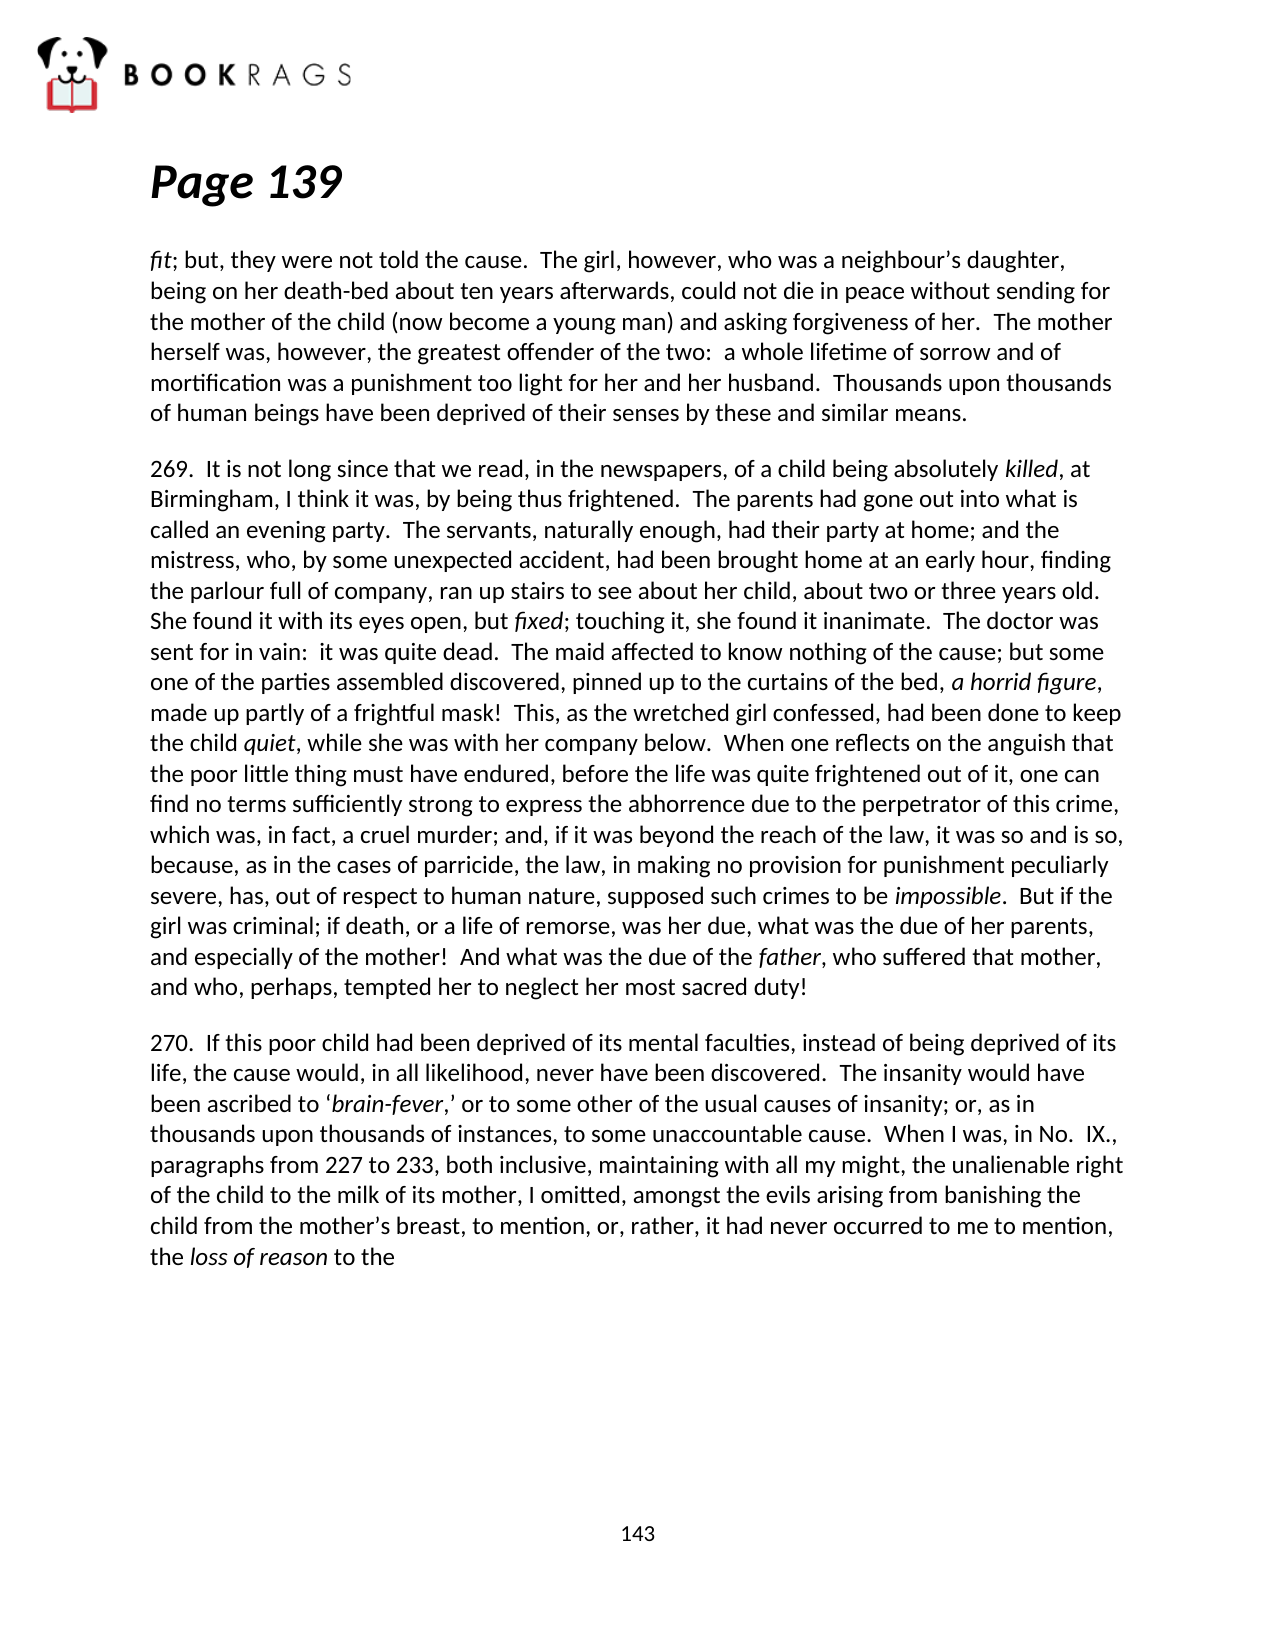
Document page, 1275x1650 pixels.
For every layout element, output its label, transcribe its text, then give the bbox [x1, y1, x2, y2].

text Page 139 [150, 150, 1125, 211]
text fit; but, they were not told the cause. The girl, however, who was a neighbour’s daughter, being on her death-bed about ten years afterwards, could not die in peace without sending for the mother of the child (now become a young man) and asking forgiveness of her. The mother herself was, however, the greatest offender of the two: a whole lifetime of sorrow and of mortification was a punishment too light for her and her husband. Thousands upon thousands of human beings have been deprived of their senses by these and similar means. [150, 244, 1125, 428]
text 269. It is not long since that we read, in the newspapers, of a child being absolutely killed, at Birmingham, I think it was, by being thus frightened. The parents had gone out into what is called an evening party. The servants, naturally enough, had their party at home; and the mistress, who, by some unexpected accident, had been brought home at an early hour, finding the parlour full of company, ran up stairs to see about her child, about two or three years old. She found it with its eyes open, but fixed; touching it, she found it inanimate. The doctor was sent for in vain: it was quite dead. The maid affected to know nothing of the cause; but some one of the parties assembled discovered, pinned up to the curtains of the bed, a horrid figure, made up partly of a frightful mask! This, as the wretched girl confessed, had been done to keep the child quiet, while she was with her company below. When one reflects on the anguish that the poor little thing must have endured, before the life was quite frightened out of it, one can find no terms sufficiently strong to express the abhorrence due to the perpetrator of this crime, which was, in fact, a cruel murder; and, if it was beyond the reach of the law, it was so and is so, because, as in the cases of parricide, the law, in making no provision for punishment peculiarly severe, has, out of respect to human nature, supposed such crimes to be impossible. But if the girl was criminal; if death, or a life of remorse, was her due, what was the due of her parents, and especially of the mother! And what was the due of the father, who suffered that mother, and who, perhaps, tempted her to neglect her most sacred duty! [150, 453, 1125, 1002]
picture [37, 37, 351, 113]
text 270. If this poor child had been deprived of its mental faculties, instead of being deprived of its life, the cause would, in all likelihood, never have been discovered. The insanity would have been ascribed to ‘brain-fever,’ or to some other of the usual causes of insanity; or, as in thousands upon thousands of instances, to some unaccountable cause. When I was, in No. IX., paragraphs from 227 to 233, both inclusive, maintaining with all my might, the unalienable right of the child to the milk of its mother, I omitted, amongst the evils arising from banishing the child from the mother’s breast, to mention, or, rather, it had never occurred to me to mention, the loss of reason to the [150, 1027, 1125, 1271]
